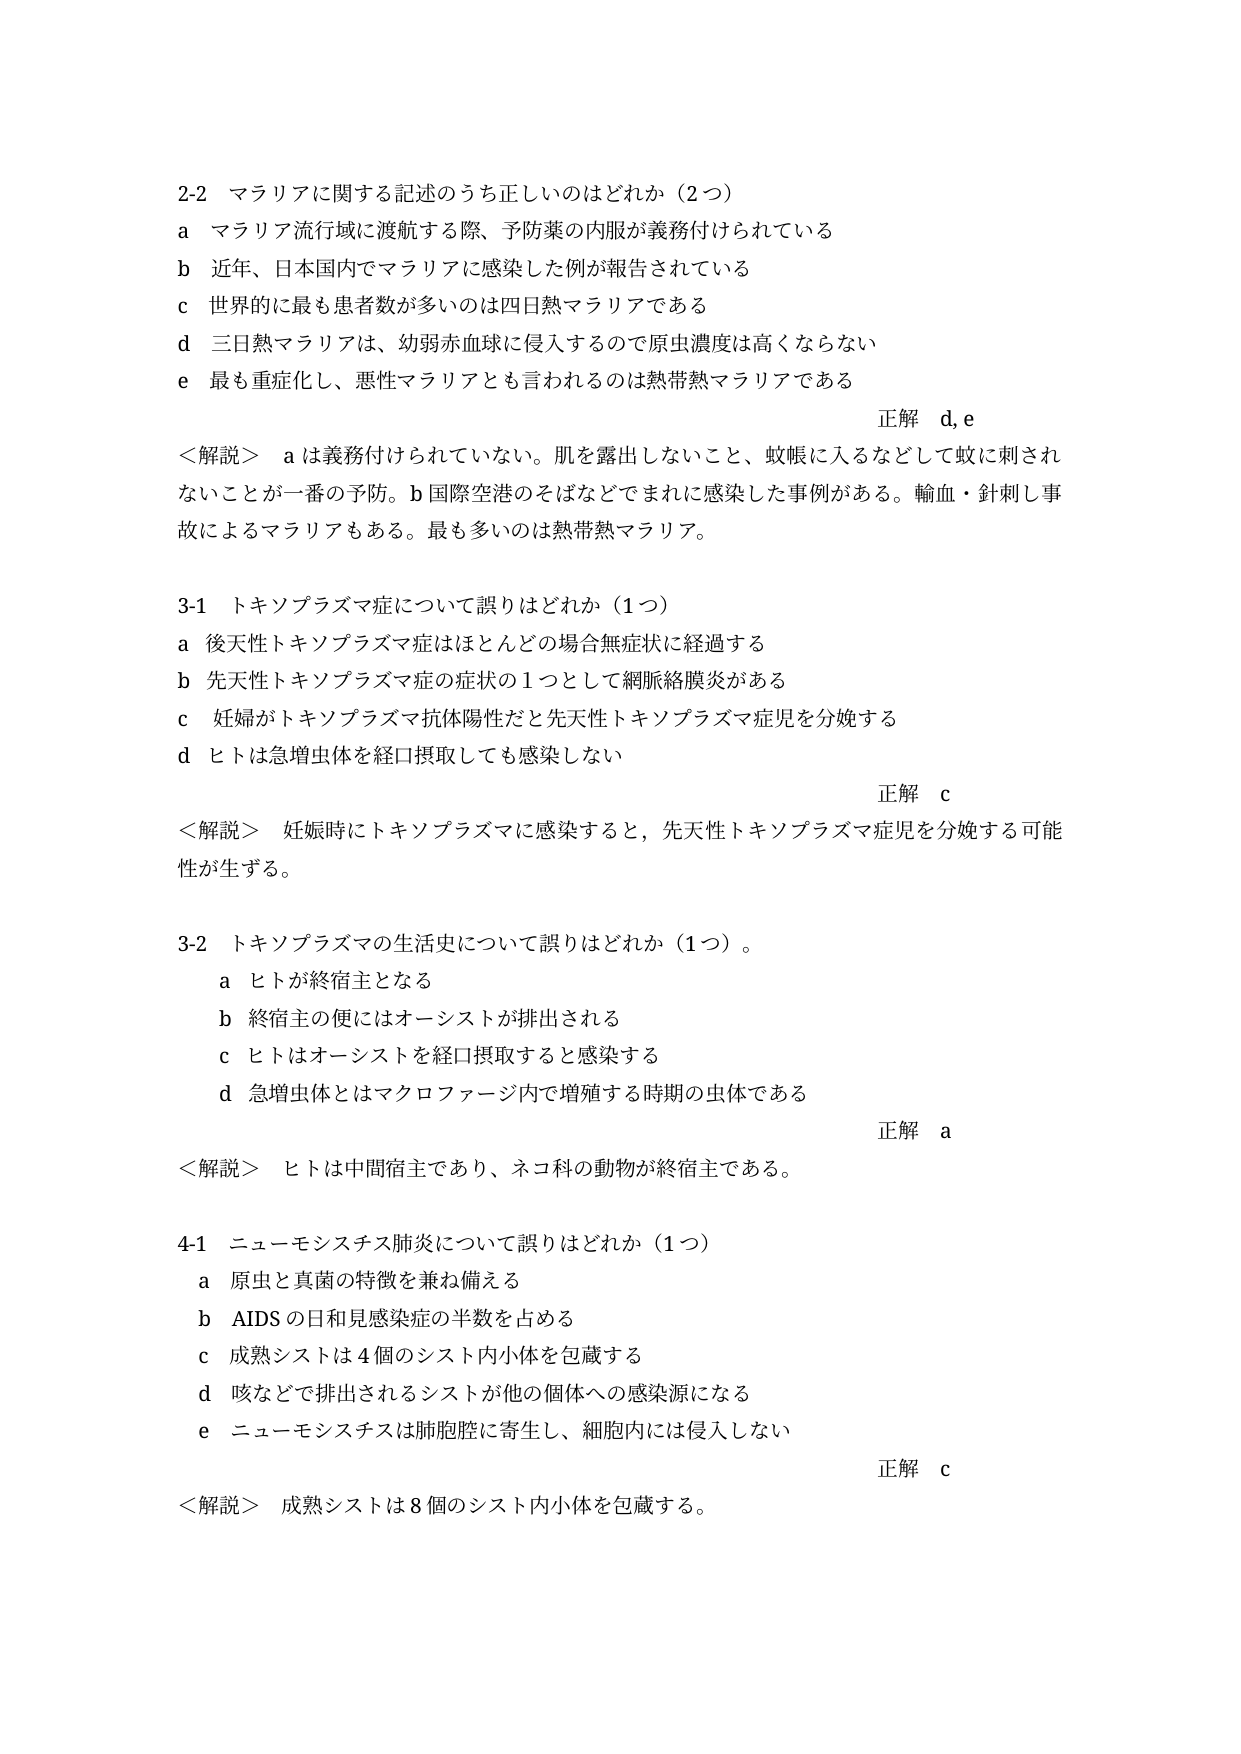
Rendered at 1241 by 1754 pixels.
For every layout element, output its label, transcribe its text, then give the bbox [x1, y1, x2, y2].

text e 最も重症化し、悪性マラリアとも言われるのは熱帯熱マラリアである [177, 361, 1063, 398]
text b 先天性トキソプラズマ症の症状の１つとして網脈絡膜炎がある [177, 661, 1063, 698]
text c 世界的に最も患者数が多いのは四日熱マラリアである [177, 286, 1063, 323]
text 3-2 トキソプラズマの生活史について誤りはどれか（1つ）。 [177, 923, 1063, 961]
text ＜解説＞ 妊娠時にトキソプラズマに感染すると，先天性トキソプラズマ症児を分娩する可能性が生ずる。 [177, 811, 1063, 886]
text c 成熟シストは4個のシスト内小体を包蔵する [177, 1336, 1063, 1373]
text 正解 a [177, 1111, 1063, 1148]
text 正解 c [177, 1448, 1063, 1486]
text a 原虫と真菌の特徴を兼ね備える [177, 1261, 1063, 1298]
text d 急増虫体とはマクロファージ内で増殖する時期の虫体である [177, 1073, 1063, 1111]
text a 後天性トキソプラズマ症はほとんどの場合無症状に経過する [177, 623, 1063, 661]
text 正解 c [177, 773, 1063, 811]
text 3-1 トキソプラズマ症について誤りはどれか（1つ） [177, 586, 1063, 623]
text b 近年、日本国内でマラリアに感染した例が報告されている [177, 248, 1063, 286]
text ＜解説＞ 成熟シストは8個のシスト内小体を包蔵する。 [177, 1486, 1063, 1523]
text 4-1 ニューモシスチス肺炎について誤りはどれか（1つ） [177, 1223, 1063, 1261]
text a ヒトが終宿主となる [177, 961, 1063, 998]
text d 咳などで排出されるシストが他の個体への感染源になる [177, 1373, 1063, 1411]
text c 妊婦がトキソプラズマ抗体陽性だと先天性トキソプラズマ症児を分娩する [177, 698, 1063, 736]
text b 終宿主の便にはオーシストが排出される [177, 998, 1063, 1036]
text ＜解説＞ a は義務付けられていない。肌を露出しないこと、蚊帳に入るなどして蚊に刺されないことが一番の予防。b 国際空港のそばなどでまれに感染した事例がある。輸血・針刺し事故によるマラリアもある。最も多いのは熱帯熱マラリア。 [177, 436, 1063, 548]
text a マラリア流行域に渡航する際、予防薬の内服が義務付けられている [177, 211, 1063, 248]
text b AIDSの日和見感染症の半数を占める [177, 1298, 1063, 1336]
text ＜解説＞ ヒトは中間宿主であり、ネコ科の動物が終宿主である。 [177, 1148, 1063, 1186]
text c ヒトはオーシストを経口摂取すると感染する [177, 1036, 1063, 1073]
text 正解 d, e [177, 398, 1063, 436]
text d 三日熱マラリアは、幼弱赤血球に侵入するので原虫濃度は高くならない [177, 323, 1063, 361]
text e ニューモシスチスは肺胞腔に寄生し、細胞内には侵入しない [177, 1411, 1063, 1448]
text d ヒトは急増虫体を経口摂取しても感染しない [177, 736, 1063, 773]
text 2-2 マラリアに関する記述のうち正しいのはどれか（2つ） [177, 173, 1063, 211]
